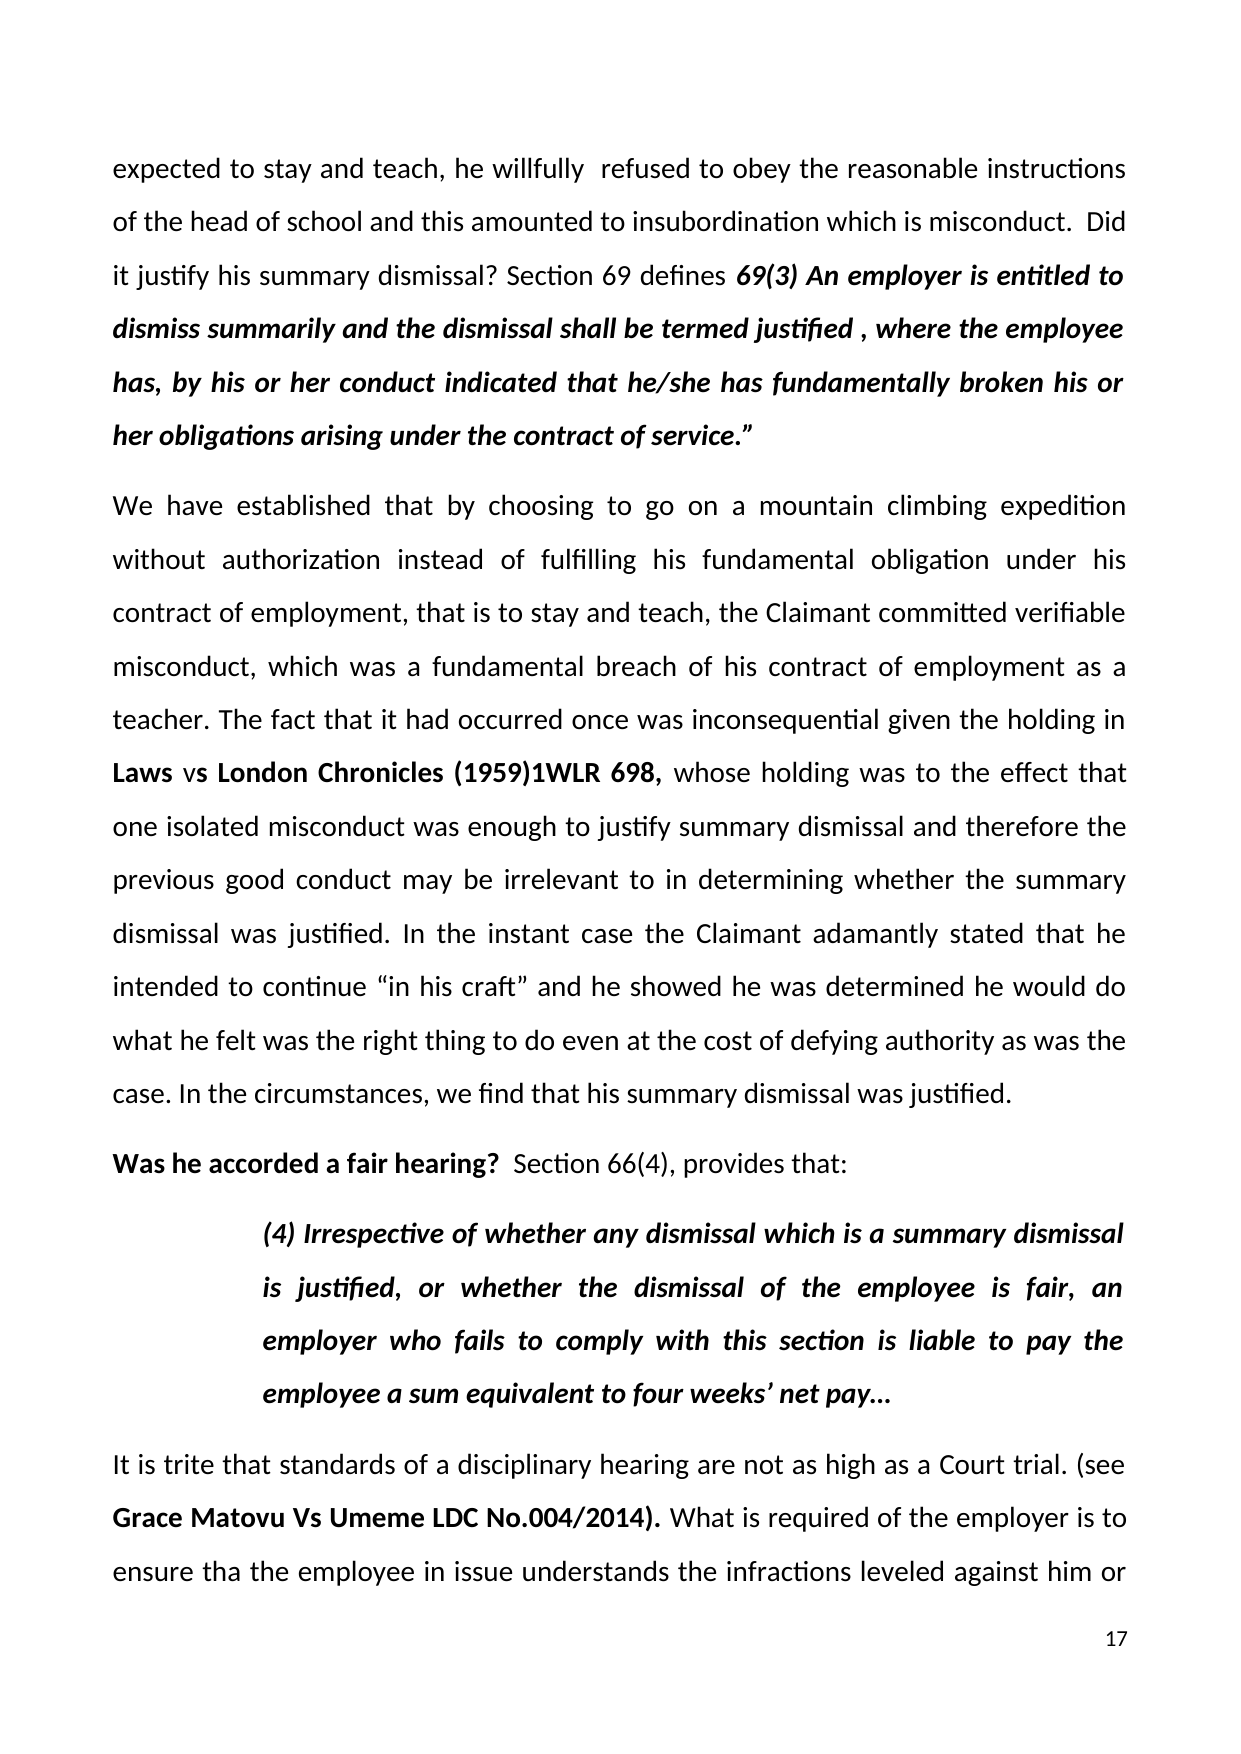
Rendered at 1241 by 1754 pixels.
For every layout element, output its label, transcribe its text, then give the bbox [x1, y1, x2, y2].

text Was he accorded a fair hearing? Section 66(4), provides that: [112, 1145, 1128, 1181]
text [112, 150, 1128, 453]
text We have established that by choosing to go on a mountain climbing expedition without authorization instead of fulfilling his fundamental obligation under his contract of employment, that is to stay and teach, the Claimant committed verifiable misconduct, which was a fundamental breach of his contract of employment as a teacher. The fact that it had occurred once was inconsequential given the holding in Laws vs London Chronicles (1959)1WLR 698, whose holding was to the effect that one isolated misconduct was enough to justify summary dismissal and therefore the previous good conduct may be irrelevant to in determining whether the summary dismissal was justified. In the instant case the Claimant adamantly stated that he intended to continue “in his craft” and he showed he was determined he would do what he felt was the right thing to do even at the cost of defying authority as was the case. In the circumstances, we find that his summary dismissal was justified. [112, 487, 1128, 1111]
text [112, 1446, 1128, 1588]
text (4) Irrespective of whether any dismissal which is a summary dismissal is justified, or whether the dismissal of the employee is fair, an employer who fails to comply with this section is liable to pay the employee a sum equivalent to four weeks’ net pay… [262, 1215, 1128, 1411]
